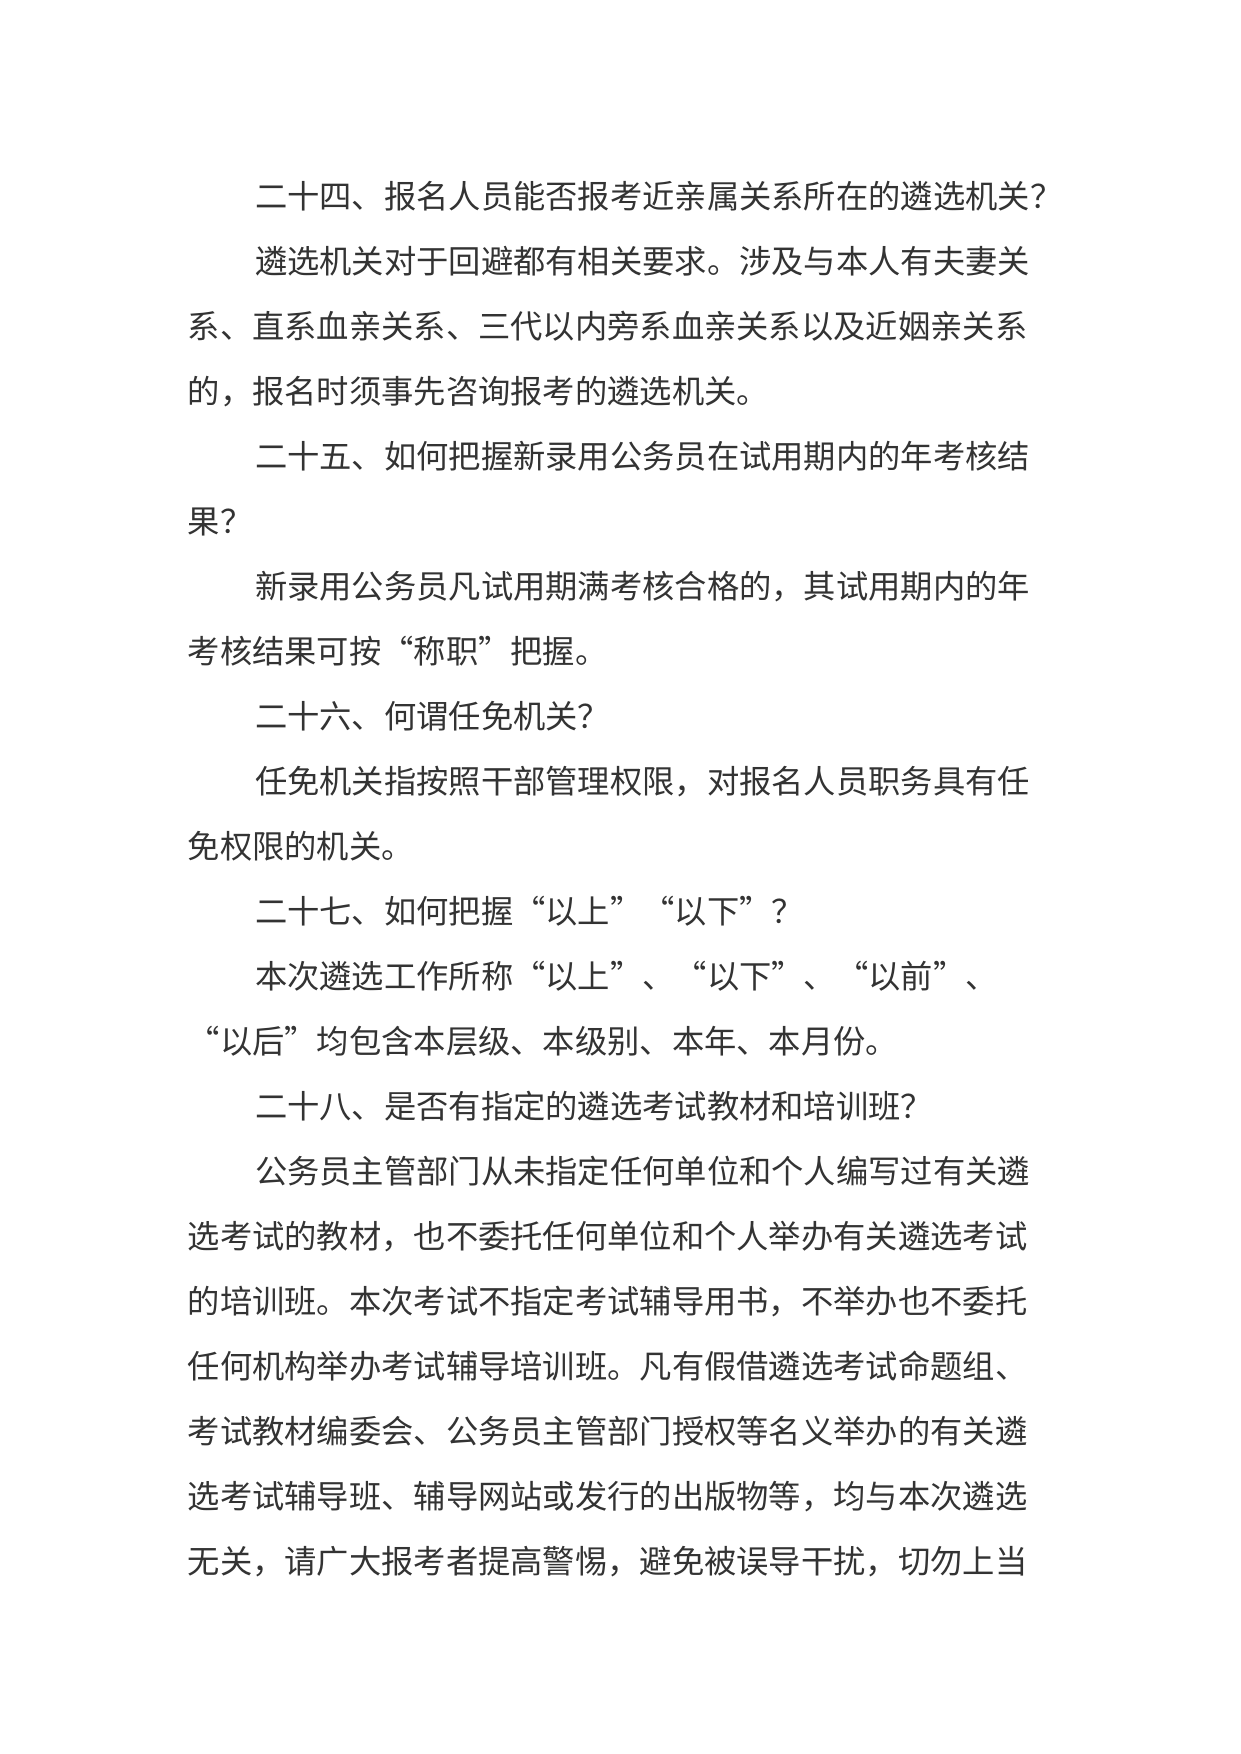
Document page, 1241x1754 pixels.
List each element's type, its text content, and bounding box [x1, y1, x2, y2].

text 新录用公务员凡试用期满考核合格的，其试用期内的年考核结果可按“称职”把握。 [187, 552, 1053, 682]
text 二十六、何谓任免机关？ [187, 682, 1053, 747]
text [187, 1137, 1053, 1592]
text 二十七、如何把握“以上”“以下”？ [187, 877, 1053, 942]
text 任免机关指按照干部管理权限，对报名人员职务具有任免权限的机关。 [187, 747, 1053, 877]
text 遴选机关对于回避都有相关要求。涉及与本人有夫妻关系、直系血亲关系、三代以内旁系血亲关系以及近姻亲关系的，报名时须事先咨询报考的遴选机关。 [187, 227, 1053, 422]
text 二十八、是否有指定的遴选考试教材和培训班？ [187, 1072, 1053, 1137]
text 二十四、报名人员能否报考近亲属关系所在的遴选机关？ [187, 162, 1053, 227]
text 二十五、如何把握新录用公务员在试用期内的年考核结果？ [187, 422, 1053, 552]
text 本次遴选工作所称“以上”、“以下”、“以前”、“以后”均包含本层级、本级别、本年、本月份。 [187, 942, 1053, 1072]
